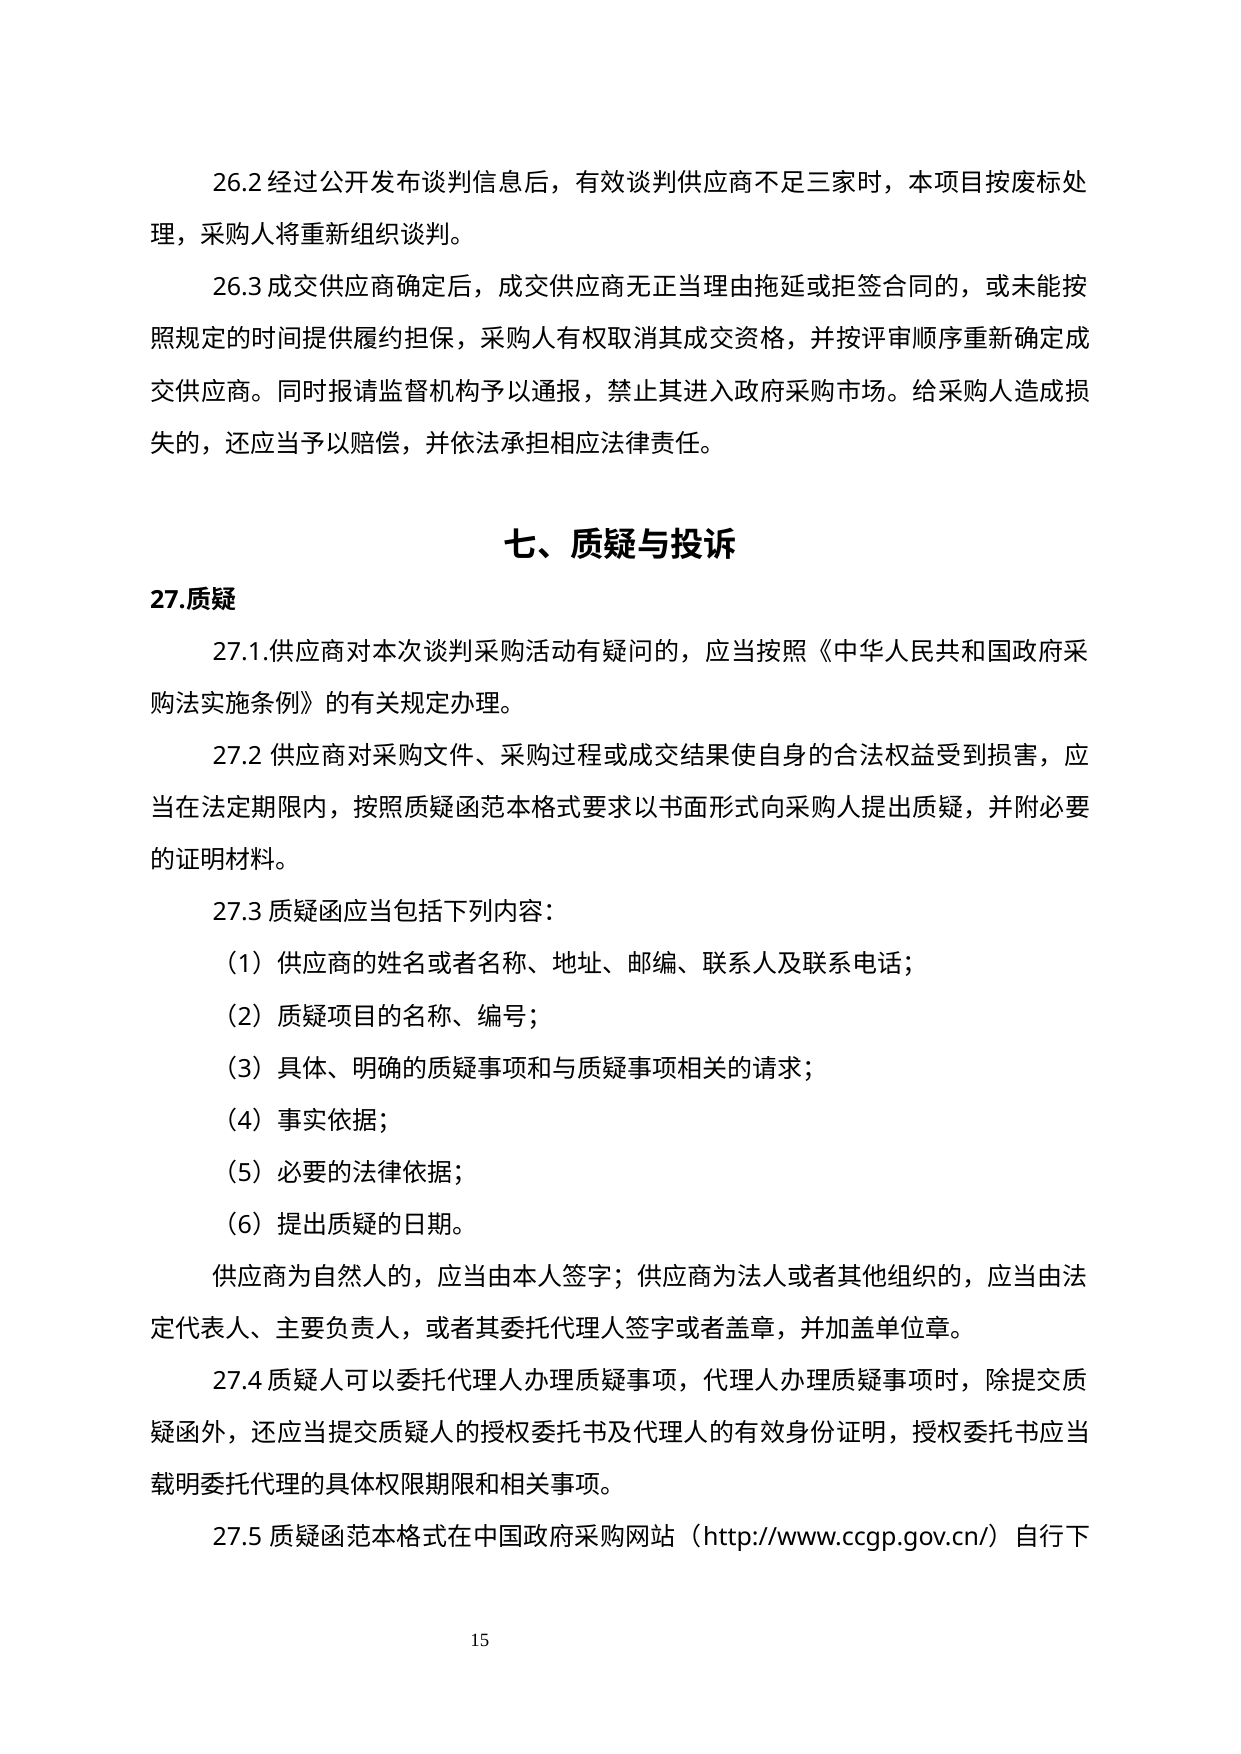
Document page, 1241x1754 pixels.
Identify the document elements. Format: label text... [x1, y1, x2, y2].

text 七、质疑与投诉 [150, 514, 1090, 567]
text （2）质疑项目的名称、编号； [150, 983, 1090, 1035]
text 27.4质疑人可以委托代理人办理质疑事项，代理人办理质疑事项时，除提交质疑函外，还应当提交质疑人的授权委托书及代理人的有效身份证明，授权委托书应当载明委托代理的具体权限期限和相关事项。 [150, 1348, 1090, 1504]
text 26.3成交供应商确定后，成交供应商无正当理由拖延或拒签合同的，或未能按照规定的时间提供履约担保，采购人有权取消其成交资格，并按评审顺序重新确定成交供应商。同时报请监督机构予以通报，禁止其进入政府采购市场。给采购人造成损失的，还应当予以赔偿，并依法承担相应法律责任。 [150, 254, 1090, 462]
text （6）提出质疑的日期。 [150, 1192, 1090, 1244]
text 27.3 质疑函应当包括下列内容： [150, 879, 1090, 931]
text 供应商为自然人的，应当由本人签字；供应商为法人或者其他组织的，应当由法定代表人、主要负责人，或者其委托代理人签字或者盖章，并加盖单位章。 [150, 1244, 1090, 1348]
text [150, 1504, 1090, 1556]
text 27.质疑 [150, 567, 1090, 619]
text （5）必要的法律依据； [150, 1139, 1090, 1192]
text （4）事实依据； [150, 1087, 1090, 1139]
text 26.2经过公开发布谈判信息后，有效谈判供应商不足三家时，本项目按废标处理，采购人将重新组织谈判。 [150, 150, 1090, 254]
text （1）供应商的姓名或者名称、地址、邮编、联系人及联系电话； [150, 931, 1090, 983]
text 27.1.供应商对本次谈判采购活动有疑问的，应当按照《中华人民共和国政府采购法实施条例》的有关规定办理。 [150, 619, 1090, 723]
text （3）具体、明确的质疑事项和与质疑事项相关的请求； [150, 1035, 1090, 1087]
text 27.2 供应商对采购文件、采购过程或成交结果使自身的合法权益受到损害，应当在法定期限内，按照质疑函范本格式要求以书面形式向采购人提出质疑，并附必要的证明材料。 [150, 723, 1090, 879]
